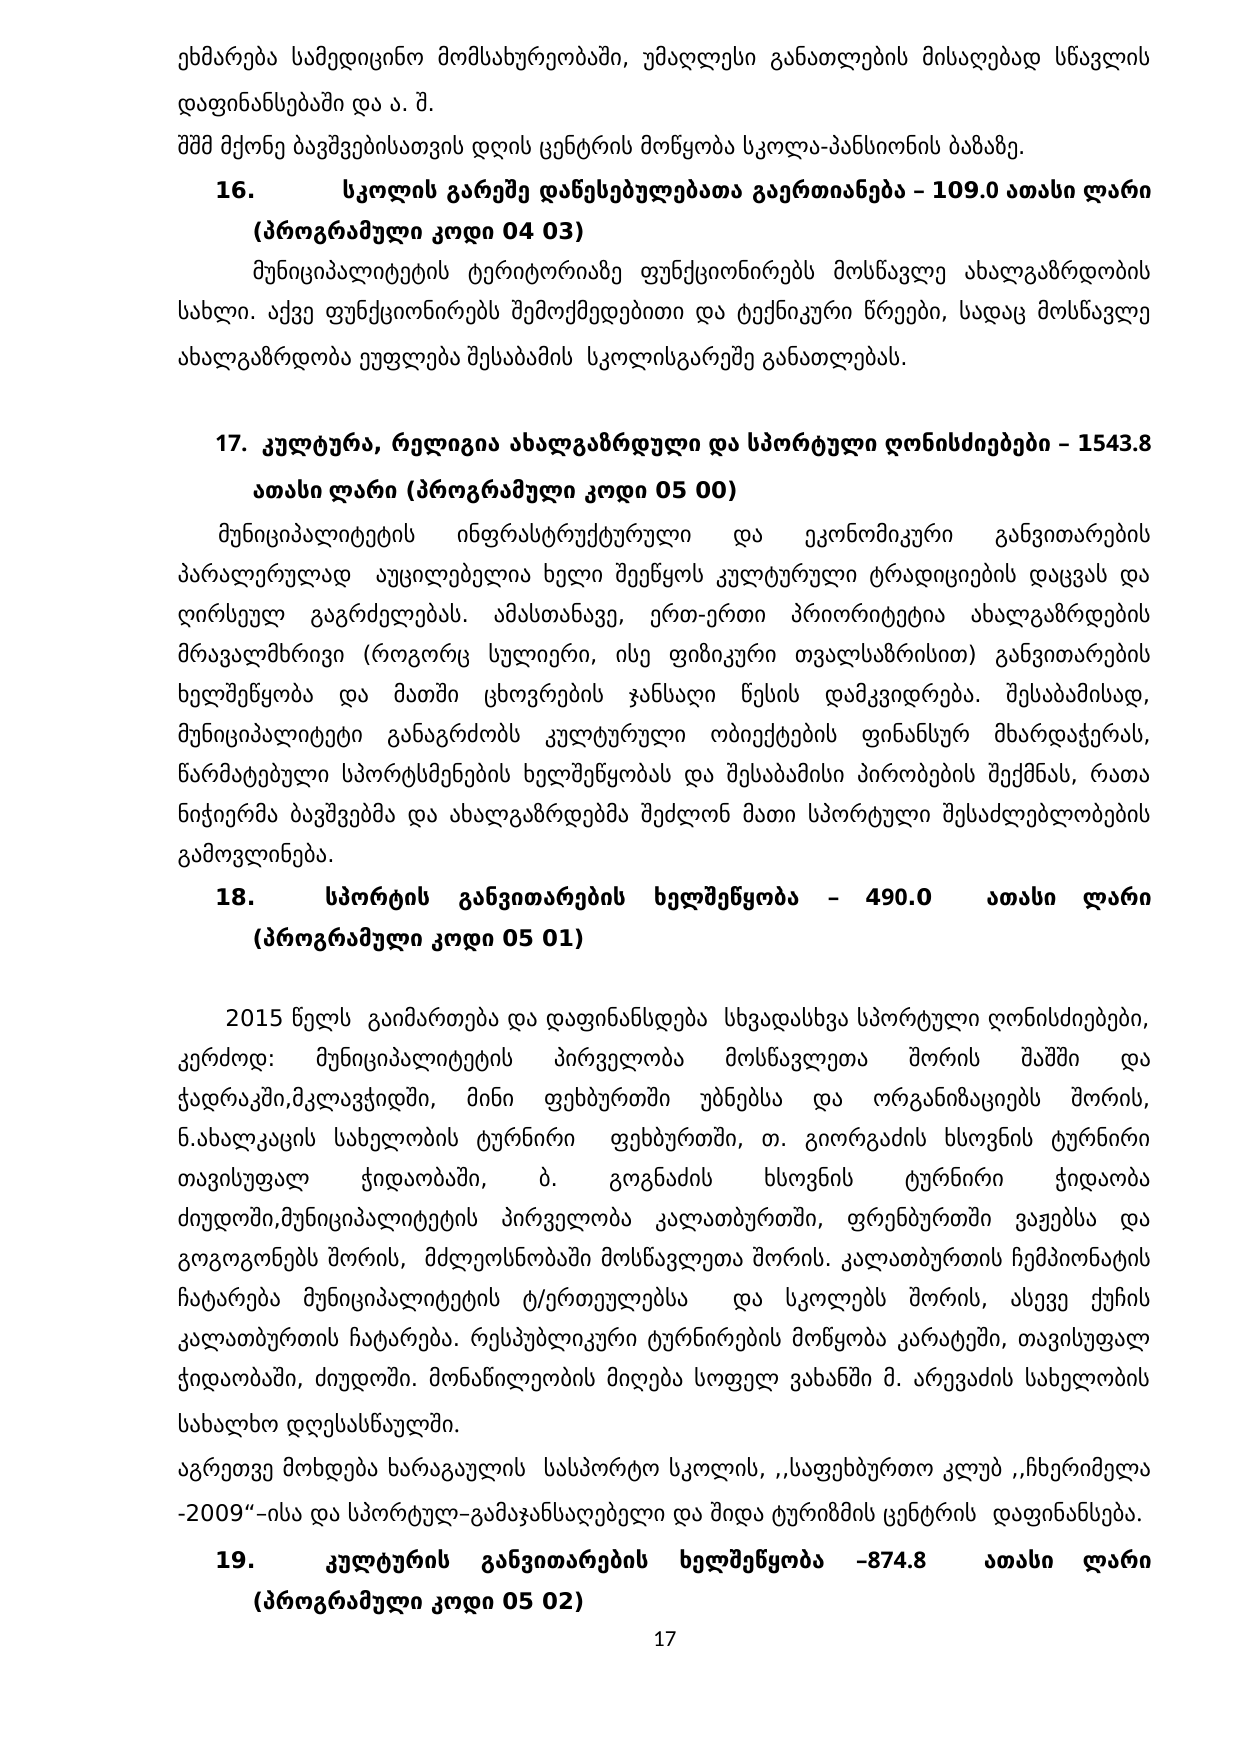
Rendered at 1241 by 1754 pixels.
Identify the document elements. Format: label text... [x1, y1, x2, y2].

list კულტურის განვითარების ხელშეწყობა –874.8 ათასი ლარი (პროგრამული კოდი 05 02) [215, 1544, 1152, 1615]
list კულტურა, რელიგია ახალგაზრდული და სპორტული ღონისძიებები – 1543.8 ათასი ლარი (პროგრამული კოდი 05 00) [215, 427, 1152, 505]
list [177, 44, 1152, 118]
list მუნიციპალიტეტის ტერიტორიაზე ფუნქციონირებს მოსწავლე ახალგაზრდობის სახლი. აქვე ფუნქციონირებს შემოქმედებითი და ტექნიკური წრეები, სადაც მოსწავლე ახალგაზრდობა ეუფლება შესაბამის სკოლისგარეშე განათლებას. [177, 258, 1152, 372]
list სპორტის განვითარების ხელშეწყობა – 490.0 ათასი ლარი (პროგრამული კოდი 05 01) [215, 881, 1152, 952]
text შშმ მქონე ბავშვებისათვის დღის ცენტრის მოწყობა სკოლა-პანსიონის ბაზაზე. [177, 133, 1152, 160]
list მუნიციპალიტეტის ინფრასტრუქტურული და ეკონომიკური განვითარების პარალერულად აუცილებელია ხელი შეეწყოს კულტურული ტრადიციების დაცვას და ღირსეულ გაგრძელებას. ამასთანავე, ერთ-ერთი პრიორიტეტია ახალგაზრდების მრავალმხრივი (როგორც სულიერი, ისე ფიზიკური თვალსაზრისით) განვითარების ხელშეწყობა და მათში ცხოვრების ჯანსაღი წესის დამკვიდრება. შესაბამისად, მუნიციპალიტეტი განაგრძობს კულტურული ობიექტების ფინანსურ მხარდაჭერას, წარმატებული სპორტსმენების ხელშეწყობას და შესაბამისი პირობების შექმნას, რათა ნიჭიერმა ბავშვებმა და ახალგაზრდებმა შეძლონ მათი სპორტული შესაძლებლობების გამოვლინება. [177, 521, 1152, 868]
text 2015 წელს გაიმართება და დაფინანსდება სხვადასხვა სპორტული ღონისძიებები, კერძოდ: მუნიციპალიტეტის პირველობა მოსწავლეთა შორის შაშში და ჭადრაკში,მკლავჭიდში, მინი ფეხბურთში უბნებსა და ორგანიზაციებს შორის, ნ.ახალკაცის სახელობის ტურნირი ფეხბურთში, თ. გიორგაძის ხსოვნის ტურნირი თავისუფალ ჭიდაობაში, ბ. გოგნაძის ხსოვნის ტურნირი ჭიდაობა ძიუდოში,მუნიციპალიტეტის პირველობა კალათბურთში, ფრენბურთში ვაჟებსა და გოგოგონებს შორის, მძლეოსნობაში მოსწავლეთა შორის. კალათბურთის ჩემპიონატის ჩატარება მუნიციპალიტეტის ტ/ერთეულებსა და სკოლებს შორის, ასევე ქუჩის კალათბურთის ჩატარება. რესპუბლიკური ტურნირების მოწყობა კარატეში, თავისუფალ ჭიდაობაში, ძიუდოში. მონაწილეობის მიღება სოფელ ვახანში მ. არევაძის სახელობის სახალხო დღესასწაულში. [177, 1006, 1152, 1439]
text აგრეთვე მოხდება ხარაგაულის სასპორტო სკოლის, ,,საფეხბურთო კლუბ ,,ჩხერიმელა -2009“–ისა და სპორტულ–გამაჯანსაღებელი და შიდა ტურიზმის ცენტრის დაფინანსება. [177, 1455, 1152, 1528]
list სკოლის გარეშე დაწესებულებათა გაერთიანება – 109.0 ათასი ლარი (პროგრამული კოდი 04 03) [215, 173, 1152, 245]
